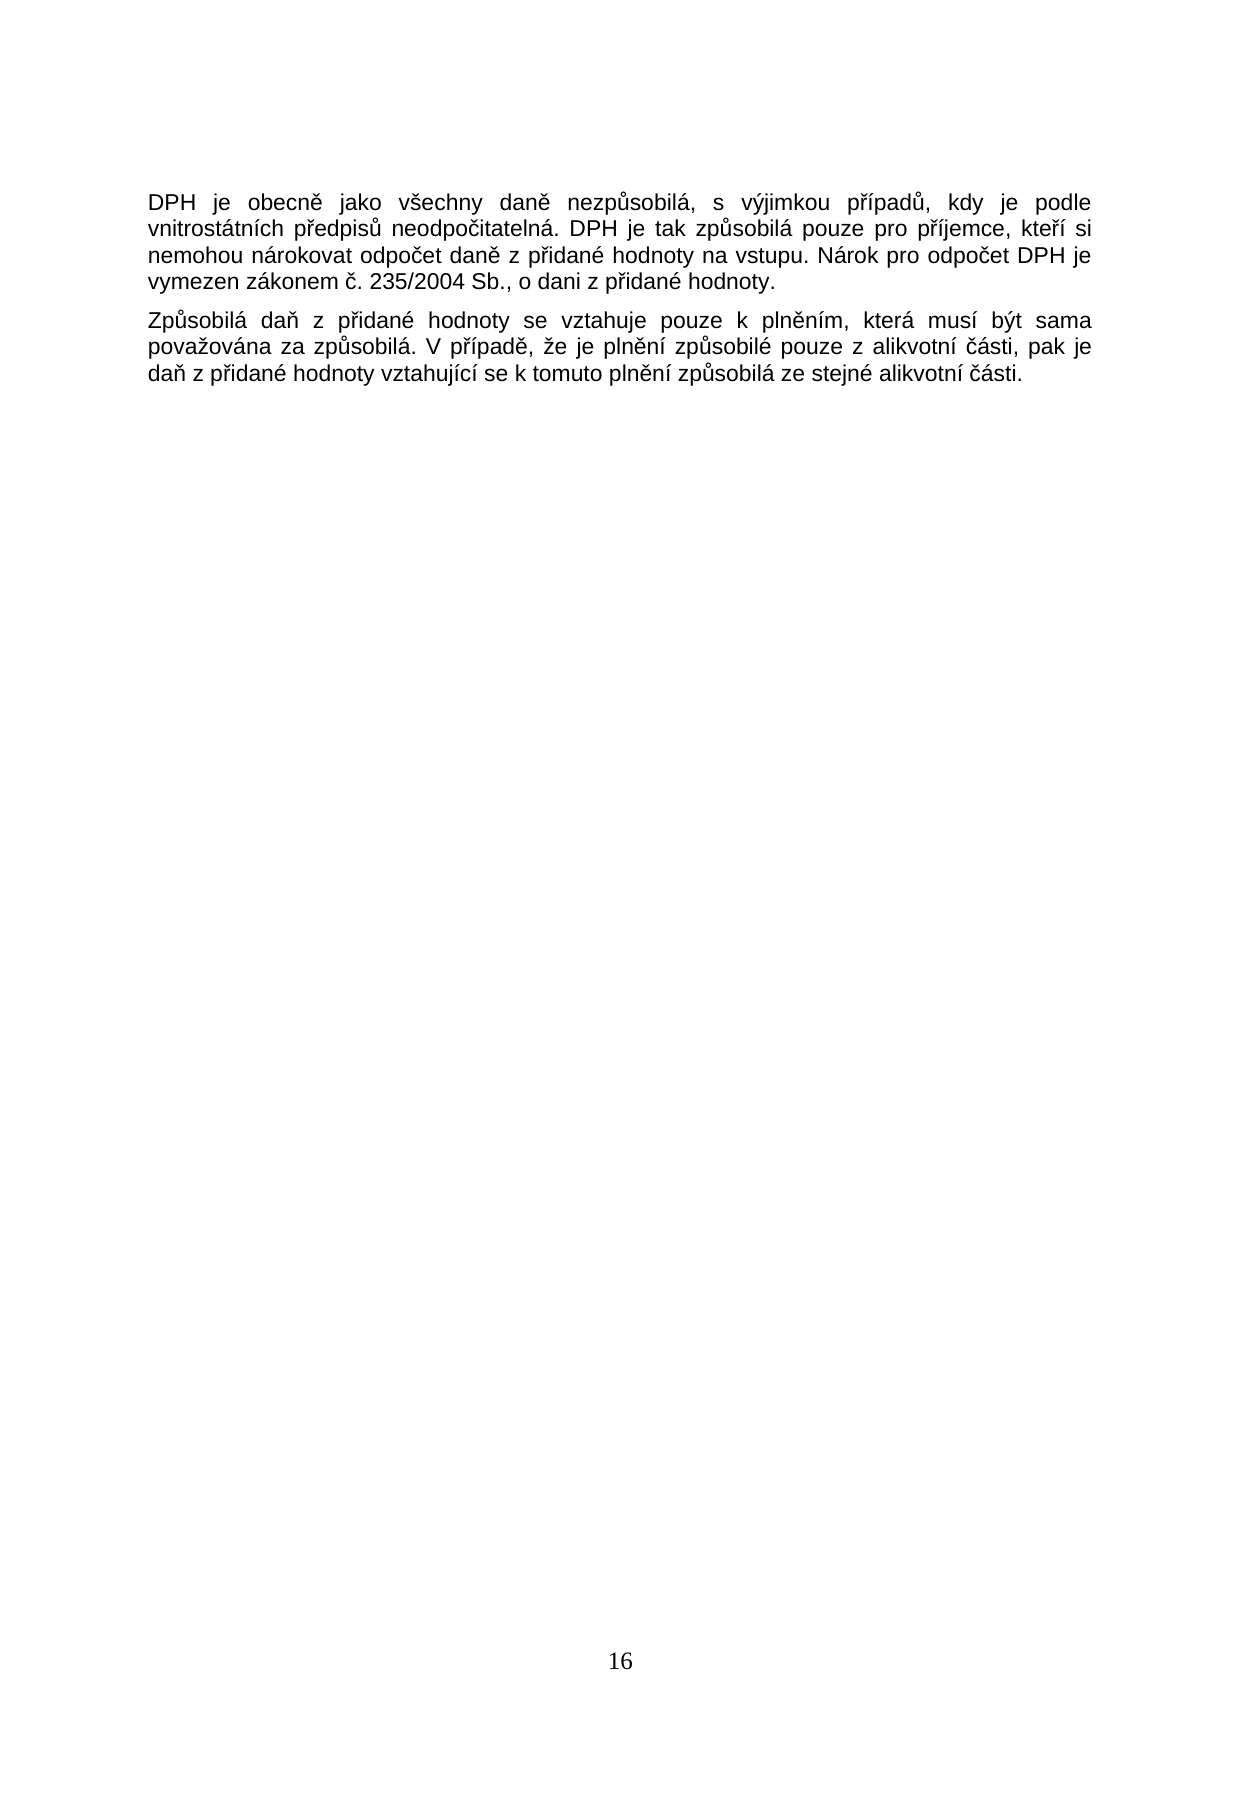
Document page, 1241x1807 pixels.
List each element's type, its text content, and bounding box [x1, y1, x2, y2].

text DPH je obecně jako všechny daně nezpůsobilá, s výjimkou případů, kdy je podle vnitrostátních předpisů neodpočitatelná. DPH je tak způsobilá pouze pro příjemce, kteří si nemohou nárokovat odpočet daně z přidané hodnoty na vstupu. Nárok pro odpočet DPH je vymezen zákonem č. 235/2004 Sb., o dani z přidané hodnoty. [148, 189, 1092, 294]
text Způsobilá daň z přidané hodnoty se vztahuje pouze k plněním, která musí být sama považována za způsobilá. V případě, že je plnění způsobilé pouze z alikvotní části, pak je daň z přidané hodnoty vztahující se k tomuto plnění způsobilá ze stejné alikvotní části. [148, 307, 1092, 386]
